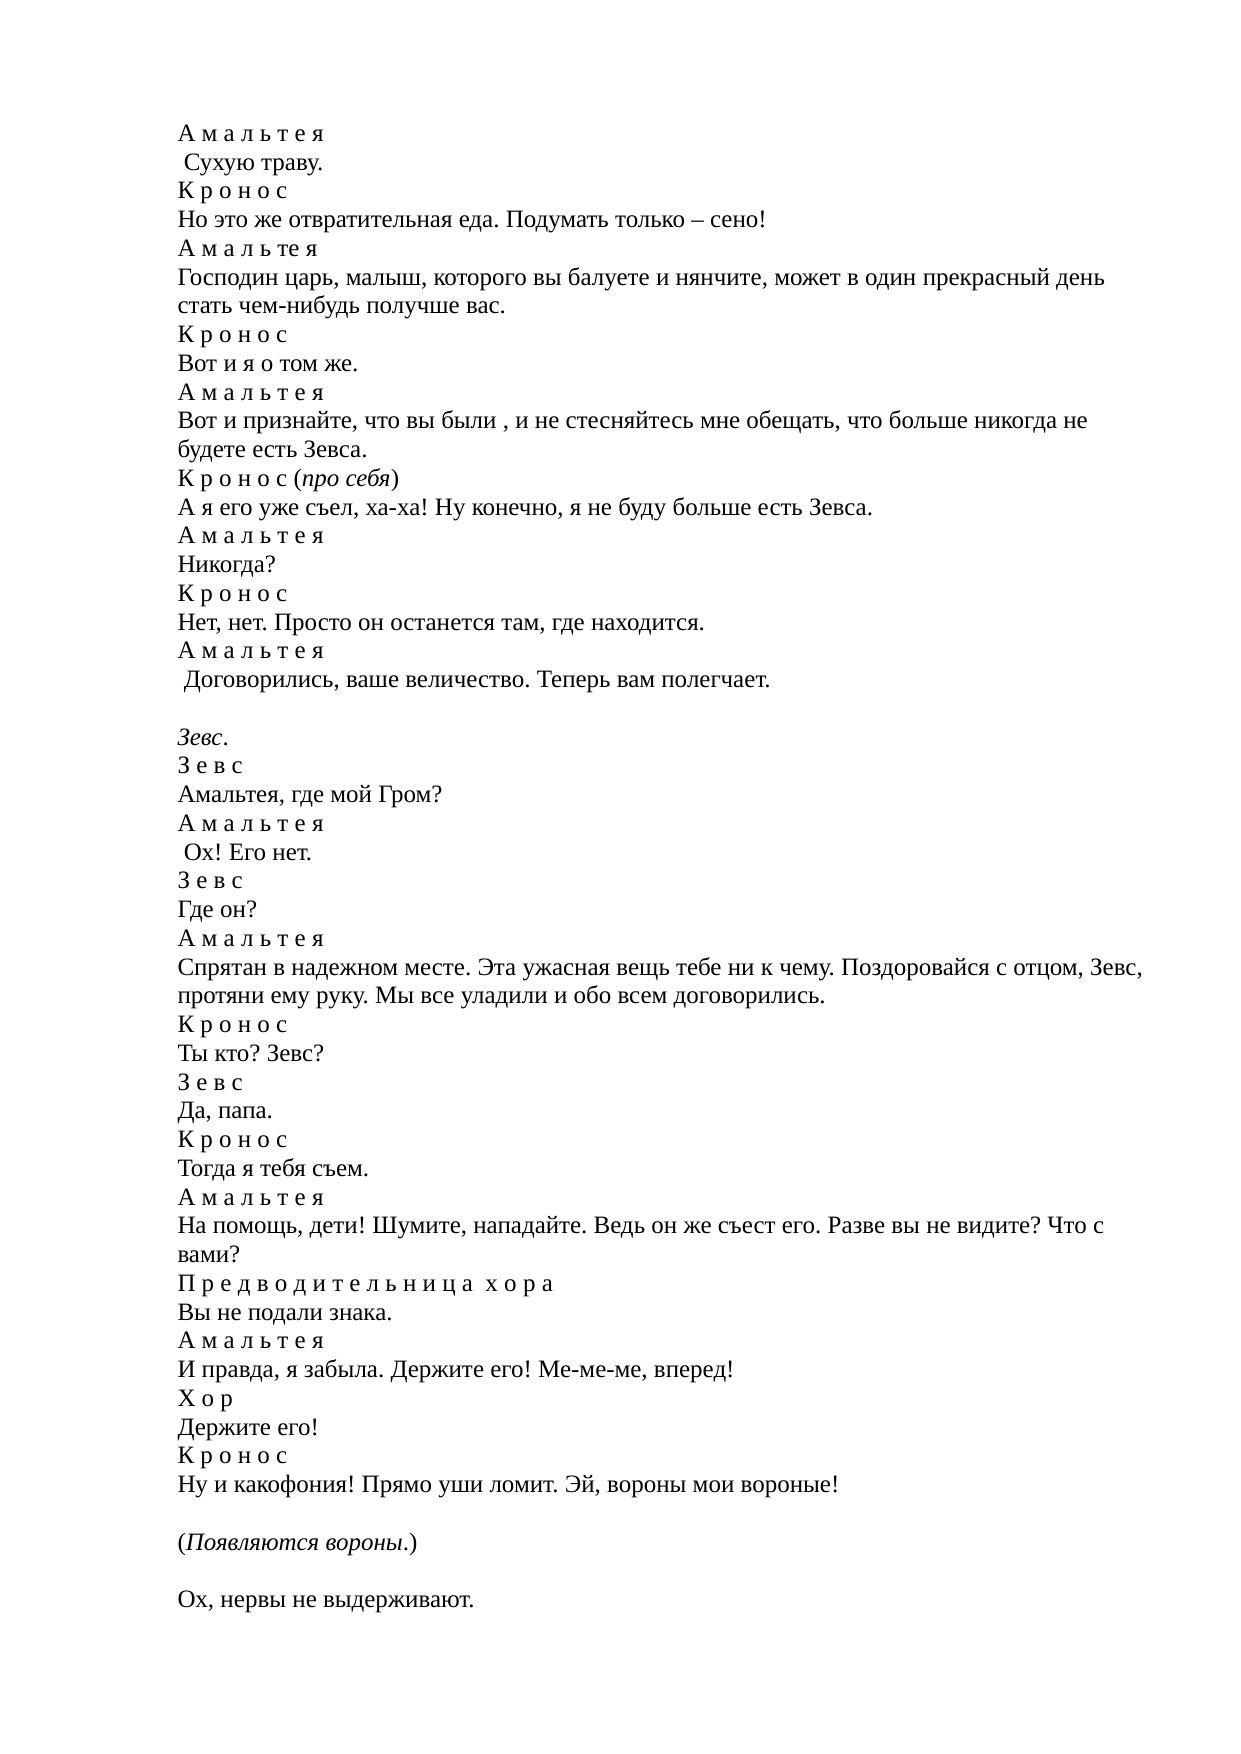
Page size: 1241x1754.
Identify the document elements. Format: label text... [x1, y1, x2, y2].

text К р о н о с [177, 319, 1152, 348]
text (Появляются вороны.) [177, 1527, 1152, 1556]
text Вы не подали знака. [177, 1297, 1152, 1326]
text Нет, нет. Просто он останется там, где находится. [177, 607, 1152, 636]
text Никогда? [177, 549, 1152, 578]
text Где он? [177, 894, 1152, 923]
text Но это же отвратительная еда. Подумать только – сено! [177, 204, 1152, 233]
text А м а л ь т е я [177, 377, 1152, 406]
text Сухую траву. [177, 147, 1152, 176]
text К р о н о с [177, 1009, 1152, 1038]
text К р о н о с (про себя) [177, 463, 1152, 492]
text З е в с [177, 1067, 1152, 1096]
text Тогда я тебя съем. [177, 1153, 1152, 1182]
text К р о н о с [177, 1441, 1152, 1469]
text Господин царь, малыш, которого вы балуете и нянчите, может в один прекрасный день стать чем-нибудь получше вас. [177, 262, 1152, 319]
text И правда, я забыла. Держите его! Ме-ме-ме, вперед! [177, 1354, 1152, 1383]
text А я его уже съел, ха-ха! Ну конечно, я не буду больше есть Зевса. [177, 492, 1152, 521]
text А м а л ь т е я [177, 521, 1152, 549]
text З е в с [177, 751, 1152, 779]
text Вот и я о том же. [177, 348, 1152, 377]
text Зевс. [177, 722, 1152, 751]
text А м а л ь те я [177, 233, 1152, 262]
text А м а л ь т е я [177, 1182, 1152, 1211]
text Ну и какофония! Прямо уши ломит. Эй, вороны мои вороные! [177, 1469, 1152, 1498]
text К р о н о с [177, 578, 1152, 607]
text Х о р [177, 1383, 1152, 1412]
text К р о н о с [177, 176, 1152, 204]
text Держите его! [177, 1412, 1152, 1441]
text Спрятан в надежном месте. Эта ужасная вещь тебе ни к чему. Поздоровайся с отцом, Зевс, протяни ему руку. Мы все уладили и обо всем договорились. [177, 952, 1152, 1009]
text Ты кто? Зевс? [177, 1038, 1152, 1067]
text Договорились, ваше величество. Теперь вам полегчает. [177, 664, 1152, 693]
text А м а л ь т е я [177, 923, 1152, 952]
text Ох, нервы не выдерживают. [177, 1584, 1152, 1613]
text А м а л ь т е я [177, 636, 1152, 664]
text П р е д в о д и т е л ь н и ц а х о р а [177, 1268, 1152, 1297]
text Да, папа. [177, 1096, 1152, 1124]
text К р о н о с [177, 1124, 1152, 1153]
text Вот и признайте, что вы были , и не стесняйтесь мне обещать, что больше никогда не будете есть Зевса. [177, 406, 1152, 463]
text З е в с [177, 866, 1152, 894]
text Амальтея, где мой Гром? [177, 779, 1152, 808]
text А м а л ь т е я [177, 808, 1152, 837]
text Ох! Его нет. [177, 837, 1152, 866]
text На помощь, дети! Шумите, нападайте. Ведь он же съест его. Разве вы не видите? Что с вами? [177, 1211, 1152, 1268]
text А м а л ь т е я [177, 118, 1152, 147]
text А м а л ь т е я [177, 1326, 1152, 1354]
